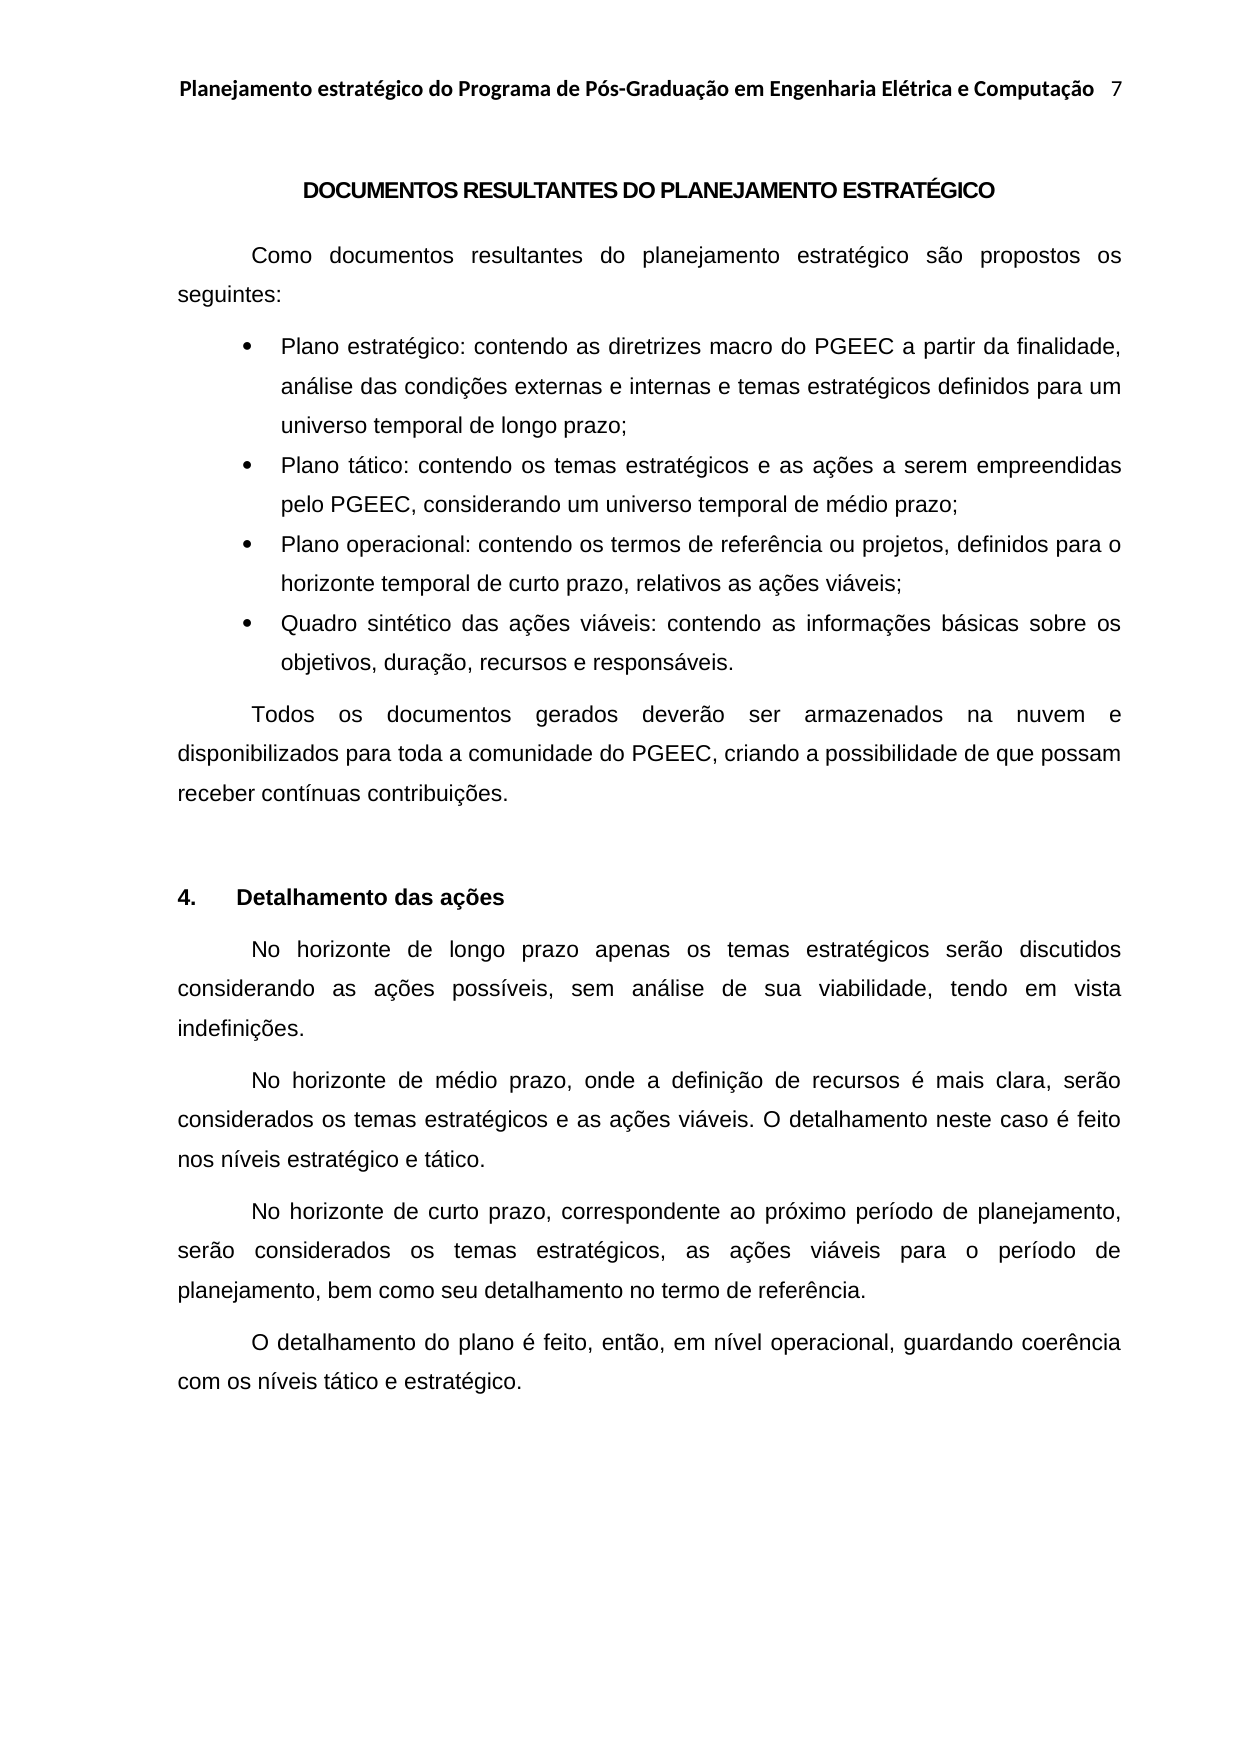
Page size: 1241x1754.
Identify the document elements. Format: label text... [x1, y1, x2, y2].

text No horizonte de médio prazo, onde a definição de recursos é mais clara, serão considerados os temas estratégicos e as ações viáveis. O detalhamento neste caso é feito nos níveis estratégico e tático. [177, 1067, 1122, 1172]
text No horizonte de curto prazo, correspondente ao próximo período de planejamento, serão considerados os temas estratégicos, as ações viáveis para o período de planejamento, bem como seu detalhamento no termo de referência. [177, 1198, 1122, 1303]
text Como documentos resultantes do planejamento estratégico são propostos os seguintes: [177, 242, 1122, 307]
list Plano estratégico: contendo as diretrizes macro do PGEEC a partir da finalidade, análise das condições externas e internas e temas estratégicos definidos para um universo temporal de longo prazo; [243, 333, 1122, 438]
list Plano tático: contendo os temas estratégicos e as ações a serem empreendidas pelo PGEEC, considerando um universo temporal de médio prazo; [243, 452, 1122, 517]
text Todos os documentos gerados deverão ser armazenados na nuvem e disponibilizados para toda a comunidade do PGEEC, criando a possibilidade de que possam receber contínuas contribuições. [177, 701, 1122, 806]
title DOCUMENTOS RESULTANTES DO PLANEJAMENTO ESTRATÉGICO [177, 177, 1122, 203]
subtitle Detalhamento das ações [177, 884, 1122, 910]
text No horizonte de longo prazo apenas os temas estratégicos serão discutidos considerando as ações possíveis, sem análise de sua viabilidade, tendo em vista indefinições. [177, 936, 1122, 1041]
list Quadro sintético das ações viáveis: contendo as informações básicas sobre os objetivos, duração, recursos e responsáveis. [243, 609, 1122, 675]
list Plano operacional: contendo os termos de referência ou projetos, definidos para o horizonte temporal de curto prazo, relativos as ações viáveis; [243, 531, 1122, 596]
text O detalhamento do plano é feito, então, em nível operacional, guardando coerência com os níveis tático e estratégico. [177, 1329, 1122, 1394]
